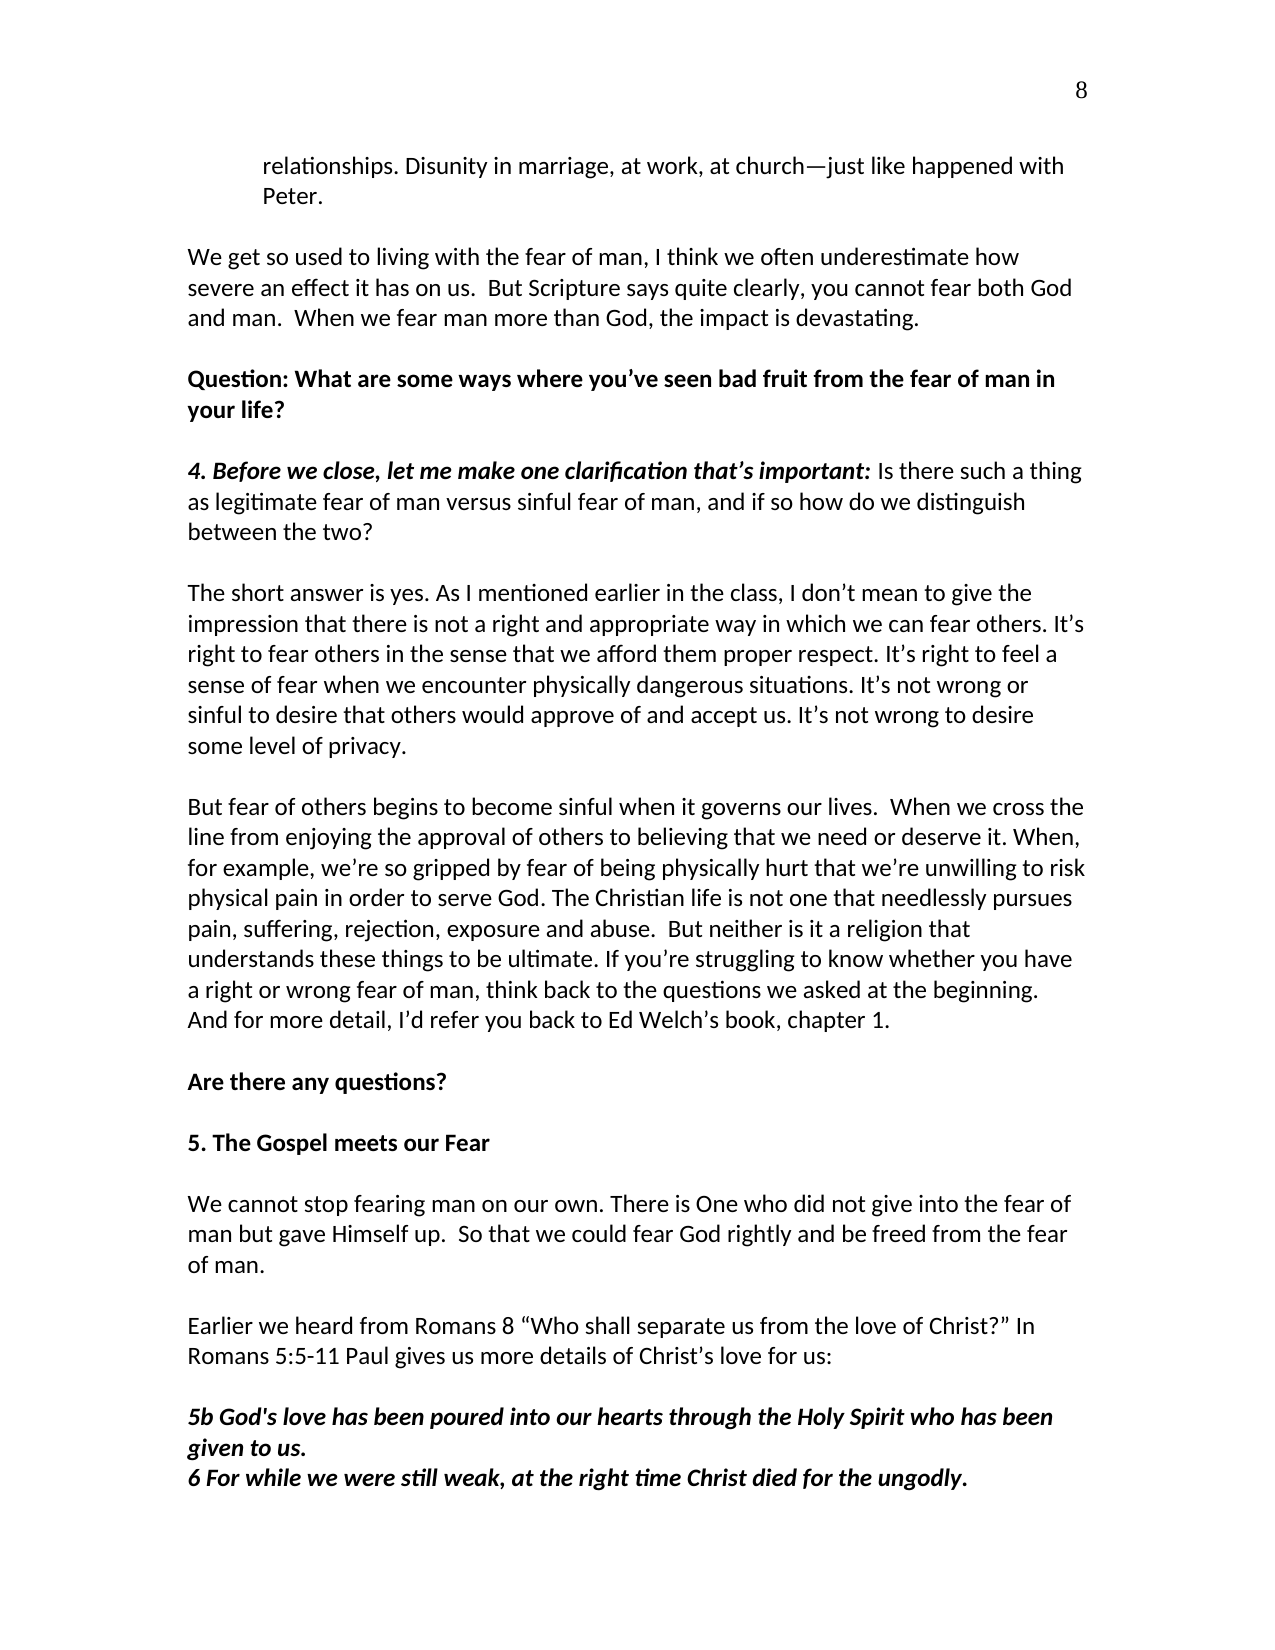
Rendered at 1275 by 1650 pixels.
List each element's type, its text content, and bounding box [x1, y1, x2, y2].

text Earlier we heard from Romans 8 “Who shall separate us from the love of Christ?” In Romans 5:5-11 Paul gives us more details of Christ’s love for us: [187, 1310, 1087, 1371]
text Question: What are some ways where you’ve seen bad fruit from the fear of man in your life? [187, 364, 1087, 425]
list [225, 150, 1087, 211]
text We cannot stop fearing man on our own. There is One who did not give into the fear of man but gave Himself up. So that we could fear God rightly and be freed from the fear of man. [187, 1188, 1087, 1279]
text But fear of others begins to become sinful when it governs our lives. When we cross the line from enjoying the approval of others to believing that we need or deserve it. When, for example, we’re so gripped by fear of being physically hurt that we’re unwilling to risk physical pain in order to serve God. The Christian life is not one that needlessly pursues pain, suffering, rejection, exposure and abuse. But neither is it a religion that understands these things to be ultimate. If you’re struggling to know whether you have a right or wrong fear of man, think back to the questions we asked at the beginning. And for more detail, I’d refer you back to Ed Welch’s book, chapter 1. [187, 791, 1087, 1035]
text 5. The Gospel meets our Fear [187, 1127, 1087, 1157]
text Are there any questions? [187, 1066, 1087, 1096]
text 4. Before we close, let me make one clarification that’s important: Is there such a thing as legitimate fear of man versus sinful fear of man, and if so how do we distinguish between the two? [187, 455, 1087, 547]
text We get so used to living with the fear of man, I think we often underestimate how severe an effect it has on us. But Scripture says quite clearly, you cannot fear both God and man. When we fear man more than God, the impact is devastating. [187, 242, 1087, 333]
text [187, 1401, 1087, 1493]
text The short answer is yes. As I mentioned earlier in the class, I don’t mean to give the impression that there is not a right and appropriate way in which we can fear others. It’s right to fear others in the sense that we afford them proper respect. It’s right to feel a sense of fear when we encounter physically dangerous situations. It’s not wrong or sinful to desire that others would approve of and accept us. It’s not wrong to desire some level of privacy. [187, 577, 1087, 760]
